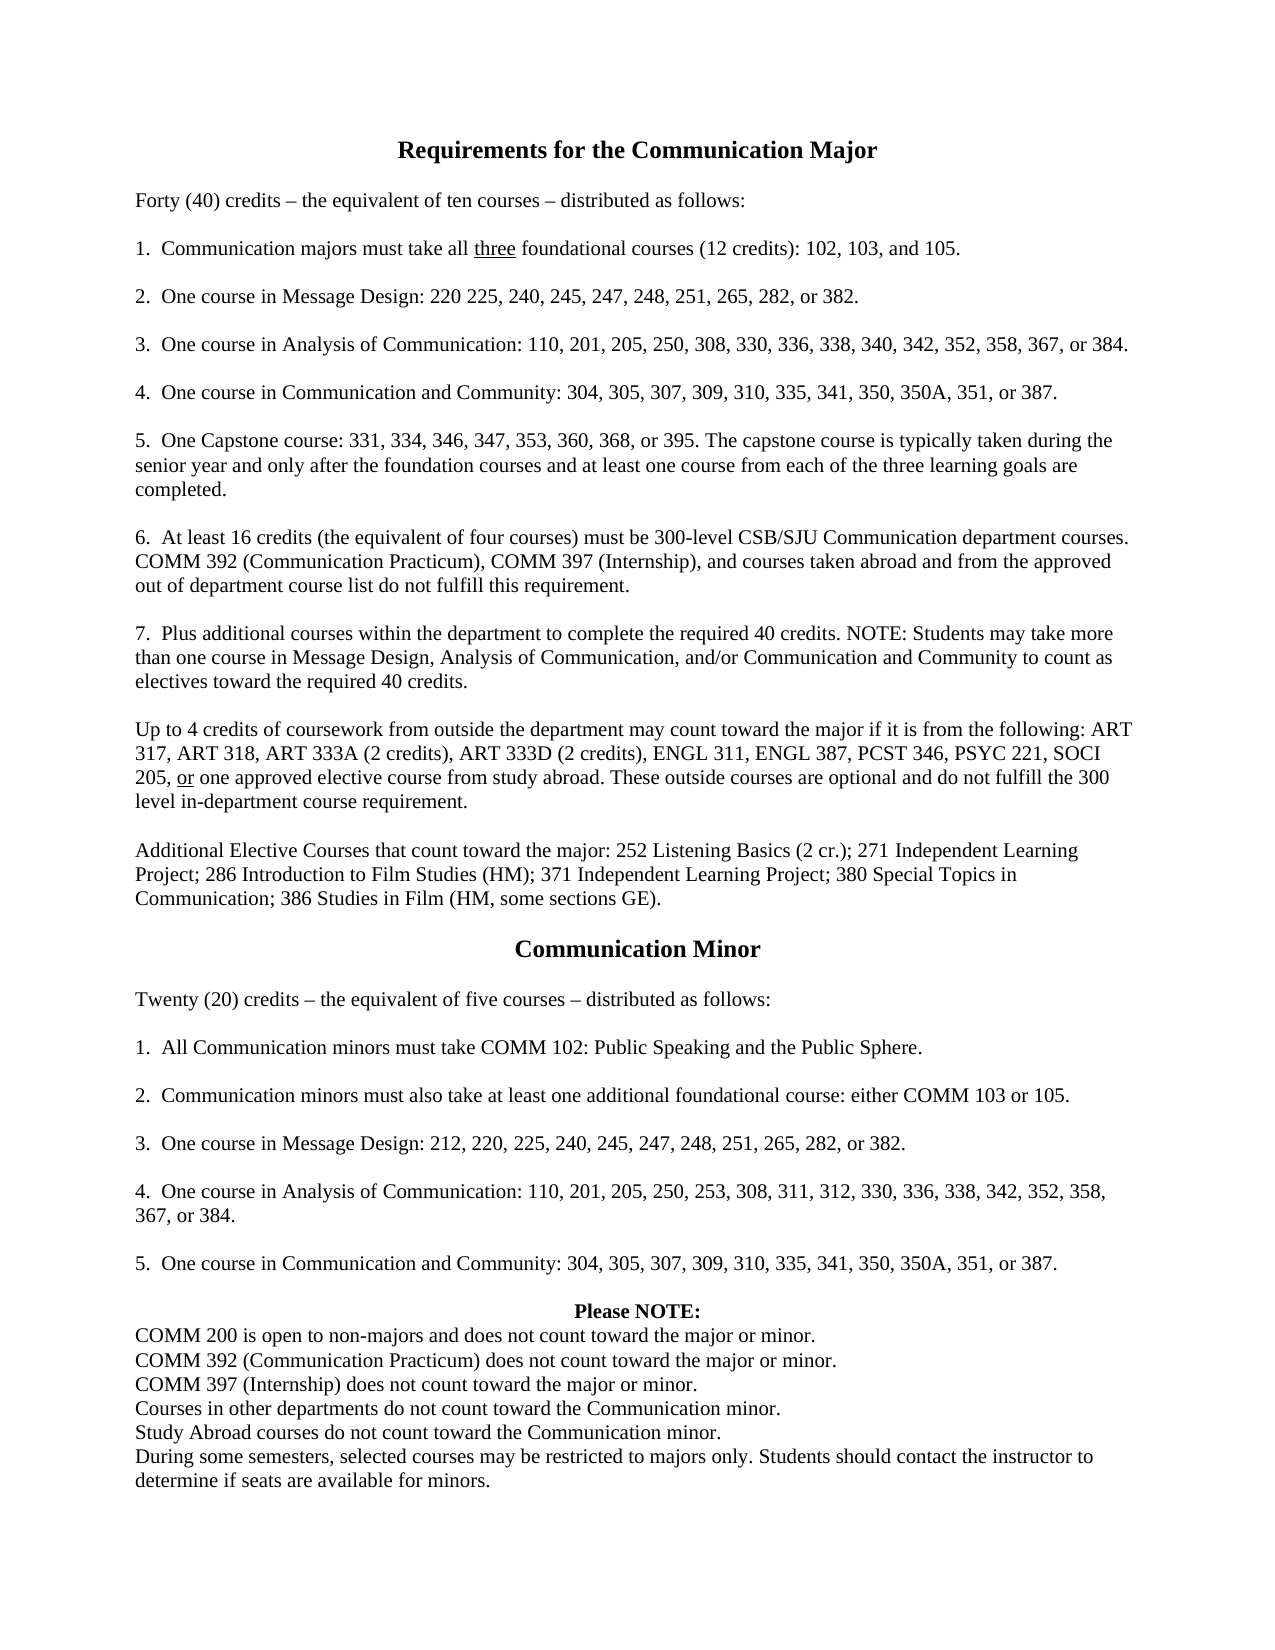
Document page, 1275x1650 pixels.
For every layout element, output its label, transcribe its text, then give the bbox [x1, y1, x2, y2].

text Communication Minor [135, 934, 1140, 962]
text Twenty (20) credits – the equivalent of five courses – distributed as follows: [135, 987, 1140, 1011]
text 6. At least 16 credits (the equivalent of four courses) must be 300-level CSB/SJU Communication department courses. COMM 392 (Communication Practicum), COMM 397 (Internship), and courses taken abroad and from the approved out of department course list do not fulfill this requirement. [135, 525, 1140, 597]
text Courses in other departments do not count toward the Communication minor. [135, 1396, 1140, 1420]
text 5. One Capstone course: 331, 334, 346, 347, 353, 360, 368, or 395. The capstone course is typically taken during the senior year and only after the foundation courses and at least one course from each of the three learning goals are completed. [135, 428, 1140, 501]
text COMM 392 (Communication Practicum) does not count toward the major or minor. [135, 1347, 1140, 1372]
text Study Abroad courses do not count toward the Communication minor. During some semesters, selected courses may be restricted to majors only. Students should contact the instructor to determine if seats are available for minors. [135, 1420, 1140, 1492]
text Up to 4 credits of coursework from outside the department may count toward the major if it is from the following: ART 317, ART 318, ART 333A (2 credits), ART 333D (2 credits), ENGL 311, ENGL 387, PCST 346, PSYC 221, SOCI 205, or one approved elective course from study abroad. These outside courses are optional and do not fulfill the 300 level in-department course requirement. [135, 717, 1140, 813]
text COMM 200 is open to non-majors and does not count toward the major or minor. [135, 1323, 1140, 1347]
text 1. Communication majors must take all three foundational courses (12 credits): 102, 103, and 105. [135, 236, 1140, 260]
text 5. One course in Communication and Community: 304, 305, 307, 309, 310, 335, 341, 350, 350A, 351, or 387. [135, 1251, 1140, 1275]
text Requirements for the Communication Major [135, 135, 1140, 164]
text 7. Plus additional courses within the department to complete the required 40 credits. NOTE: Students may take more than one course in Message Design, Analysis of Communication, and/or Communication and Community to count as electives toward the required 40 credits. [135, 621, 1140, 693]
text COMM 397 (Internship) does not count toward the major or minor. [135, 1372, 1140, 1396]
text 1. All Communication minors must take COMM 102: Public Speaking and the Public Sphere. [135, 1035, 1140, 1059]
text Forty (40) credits – the equivalent of ten courses – distributed as follows: [135, 188, 1140, 212]
text 3. One course in Analysis of Communication: 110, 201, 205, 250, 308, 330, 336, 338, 340, 342, 352, 358, 367, or 384. [135, 332, 1140, 356]
text 3. One course in Message Design: 212, 220, 225, 240, 245, 247, 248, 251, 265, 282, or 382. [135, 1131, 1140, 1155]
text Please NOTE: [135, 1299, 1140, 1323]
text 4. One course in Communication and Community: 304, 305, 307, 309, 310, 335, 341, 350, 350A, 351, or 387. [135, 380, 1140, 404]
text 2. Communication minors must also take at least one additional foundational course: either COMM 103 or 105. [135, 1083, 1140, 1107]
text Additional Elective Courses that count toward the major: 252 Listening Basics (2 cr.); 271 Independent Learning Project; 286 Introduction to Film Studies (HM); 371 Independent Learning Project; 380 Special Topics in Communication; 386 Studies in Film (HM, some sections GE). [135, 837, 1140, 910]
text 4. One course in Analysis of Communication: 110, 201, 205, 250, 253, 308, 311, 312, 330, 336, 338, 342, 352, 358, 367, or 384. [135, 1179, 1140, 1227]
text 2. One course in Message Design: 220 225, 240, 245, 247, 248, 251, 265, 282, or 382. [135, 284, 1140, 308]
